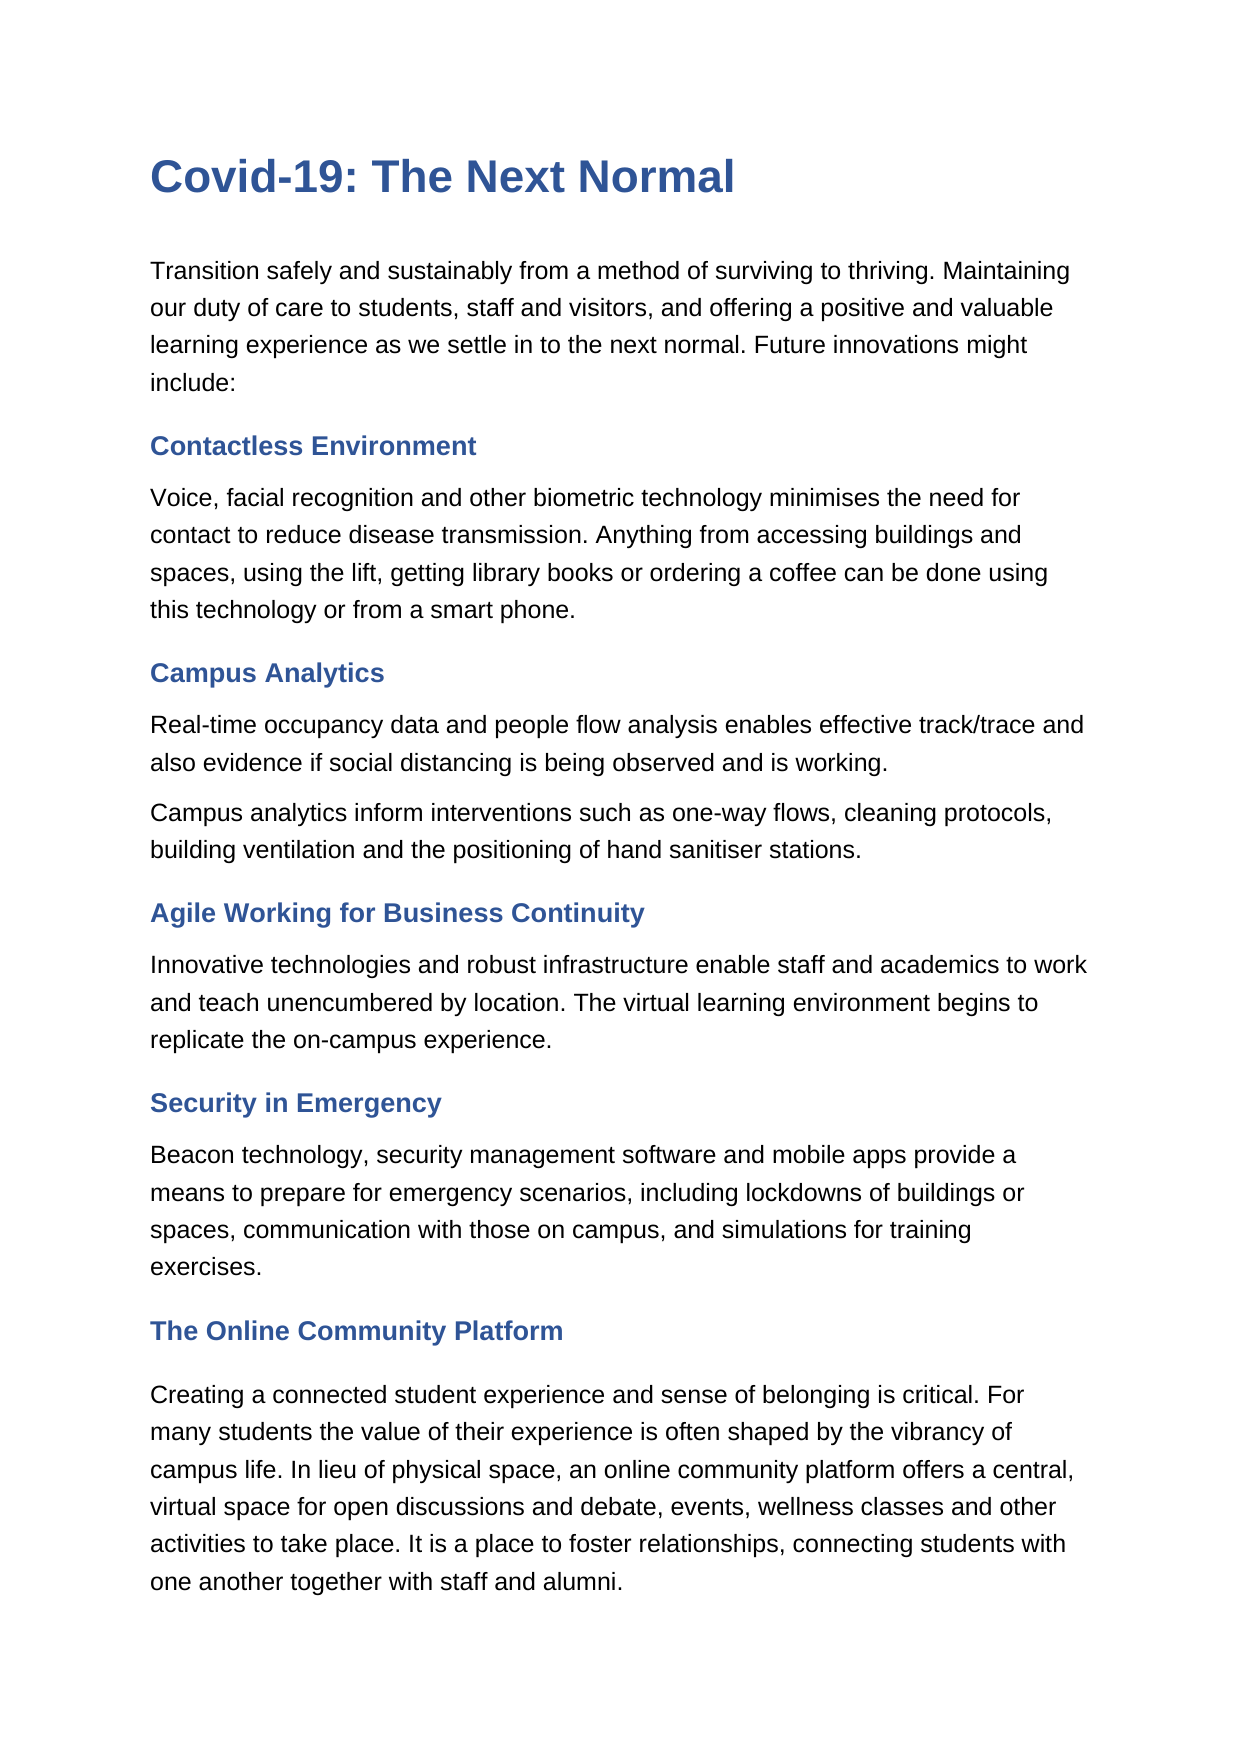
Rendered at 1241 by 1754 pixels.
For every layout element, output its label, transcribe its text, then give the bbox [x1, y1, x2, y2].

subtitle The Online Community Platform [150, 1314, 1090, 1346]
subtitle Campus analytics inform interventions such as one-way flows, cleaning protocols, building ventilation and the positioning of hand sanitiser stations. [150, 798, 1090, 864]
subtitle Transition safely and sustainably from a method of surviving to thriving. Maintaining our duty of care to students, staff and visitors, and offering a positive and valuable learning experience as we settle in to the next normal. Future innovations might include: [150, 256, 1090, 397]
subtitle Contactless Environment [150, 430, 1090, 461]
subtitle Innovative technologies and robust infrastructure enable staff and academics to work and teach unencumbered by location. The virtual learning environment begins to replicate the on-campus experience. [150, 950, 1090, 1054]
subtitle Voice, facial recognition and other biometric technology minimises the need for contact to reduce disease transmission. Anything from accessing buildings and spaces, using the lift, getting library books or ordering a coffee can be done using this technology or from a smart phone. [150, 483, 1090, 624]
subtitle Campus Analytics [150, 657, 1090, 689]
subtitle Covid-19: The Next Normal [150, 150, 1090, 203]
subtitle Agile Working for Business Continuity [150, 897, 1090, 928]
subtitle Beacon technology, security management software and mobile apps provide a means to prepare for emergency scenarios, including lockdowns of buildings or spaces, communication with those on campus, and simulations for training exercises. [150, 1140, 1090, 1281]
subtitle Creating a connected student experience and sense of belonging is critical. For many students the value of their experience is often shaped by the vibrancy of campus life. In lieu of physical space, an online community platform offers a central, virtual space for open discussions and debate, events, wellness classes and other activities to take place. It is a place to foster relationships, connecting students with one another together with staff and alumni. [150, 1380, 1090, 1595]
subtitle Real-time occupancy data and people flow analysis enables effective track/trace and also evidence if social distancing is being observed and is working. [150, 711, 1090, 777]
subtitle Security in Emergency [150, 1087, 1090, 1118]
